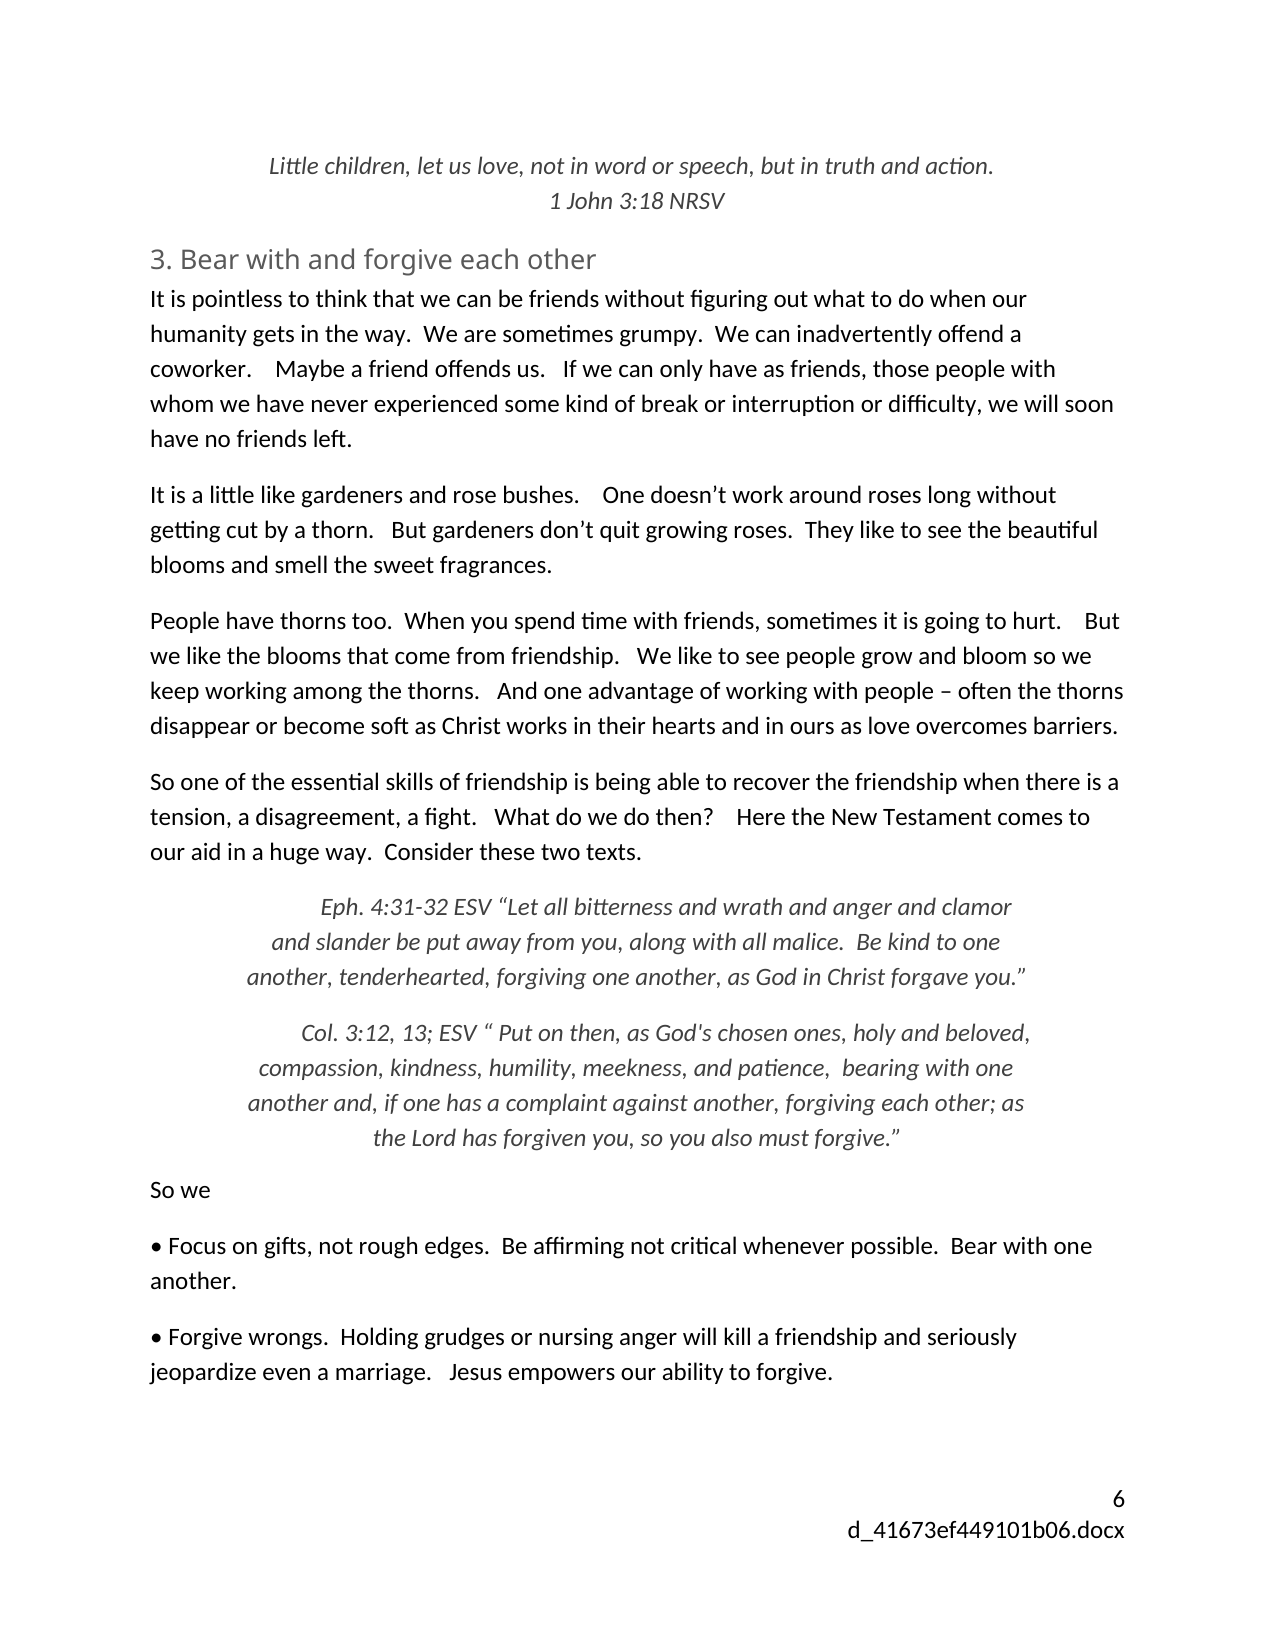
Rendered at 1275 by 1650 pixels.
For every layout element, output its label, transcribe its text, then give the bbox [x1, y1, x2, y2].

text It is a little like gardeners and rose bushes. One doesn’t work around roses long without getting cut by a thorn. But gardeners don’t quit growing roses. They like to see the beautiful blooms and smell the sweet fragrances. [150, 479, 1125, 579]
text Eph. 4:31-32 ESV “Let all bitterness and wrath and anger and clamor and slander be put away from you, along with all malice. Be kind to one another, tenderhearted, forgiving one another, as God in Christ forgave you.” [240, 892, 1035, 992]
text So one of the essential skills of friendship is being able to recover the friendship when there is a tension, a disagreement, a fight. What do we do then? Here the New Testament comes to our aid in a huge way. Consider these two texts. [150, 766, 1125, 866]
text People have thorns too. When you spend time with friends, sometimes it is going to hurt. But we like the blooms that come from friendship. We like to see people grow and bloom so we keep working among the thorns. And one advantage of working with people – often the thorns disappear or become soft as Christ works in their hearts and in ours as love overcomes barriers. [150, 605, 1125, 740]
text Little children, let us love, not in word or speech, but in truth and action. 1 John 3:18 NRSV [240, 150, 1035, 216]
text • Forgive wrongs. Holding grudges or nursing anger will kill a friendship and seriously jeopardize even a marriage. Jesus empowers our ability to forgive. [150, 1321, 1125, 1386]
subtitle 3. Bear with and forgive each other [150, 241, 1125, 278]
text It is pointless to think that we can be friends without figuring out what to do when our humanity gets in the way. We are sometimes grumpy. We can inadvertently offend a coworker. Maybe a friend offends us. If we can only have as friends, those people with whom we have never experienced some kind of break or interruption or difficulty, we will soon have no friends left. [150, 283, 1125, 454]
text Col. 3:12, 13; ESV “ Put on then, as God's chosen ones, holy and beloved, compassion, kindness, humility, meekness, and patience, bearing with one another and, if one has a complaint against another, forgiving each other; as the Lord has forgiven you, so you also must forgive.” [240, 1017, 1035, 1153]
text So we [150, 1174, 1125, 1204]
text • Focus on gifts, not rough edges. Be affirming not critical whenever possible. Bear with one another. [150, 1230, 1125, 1295]
